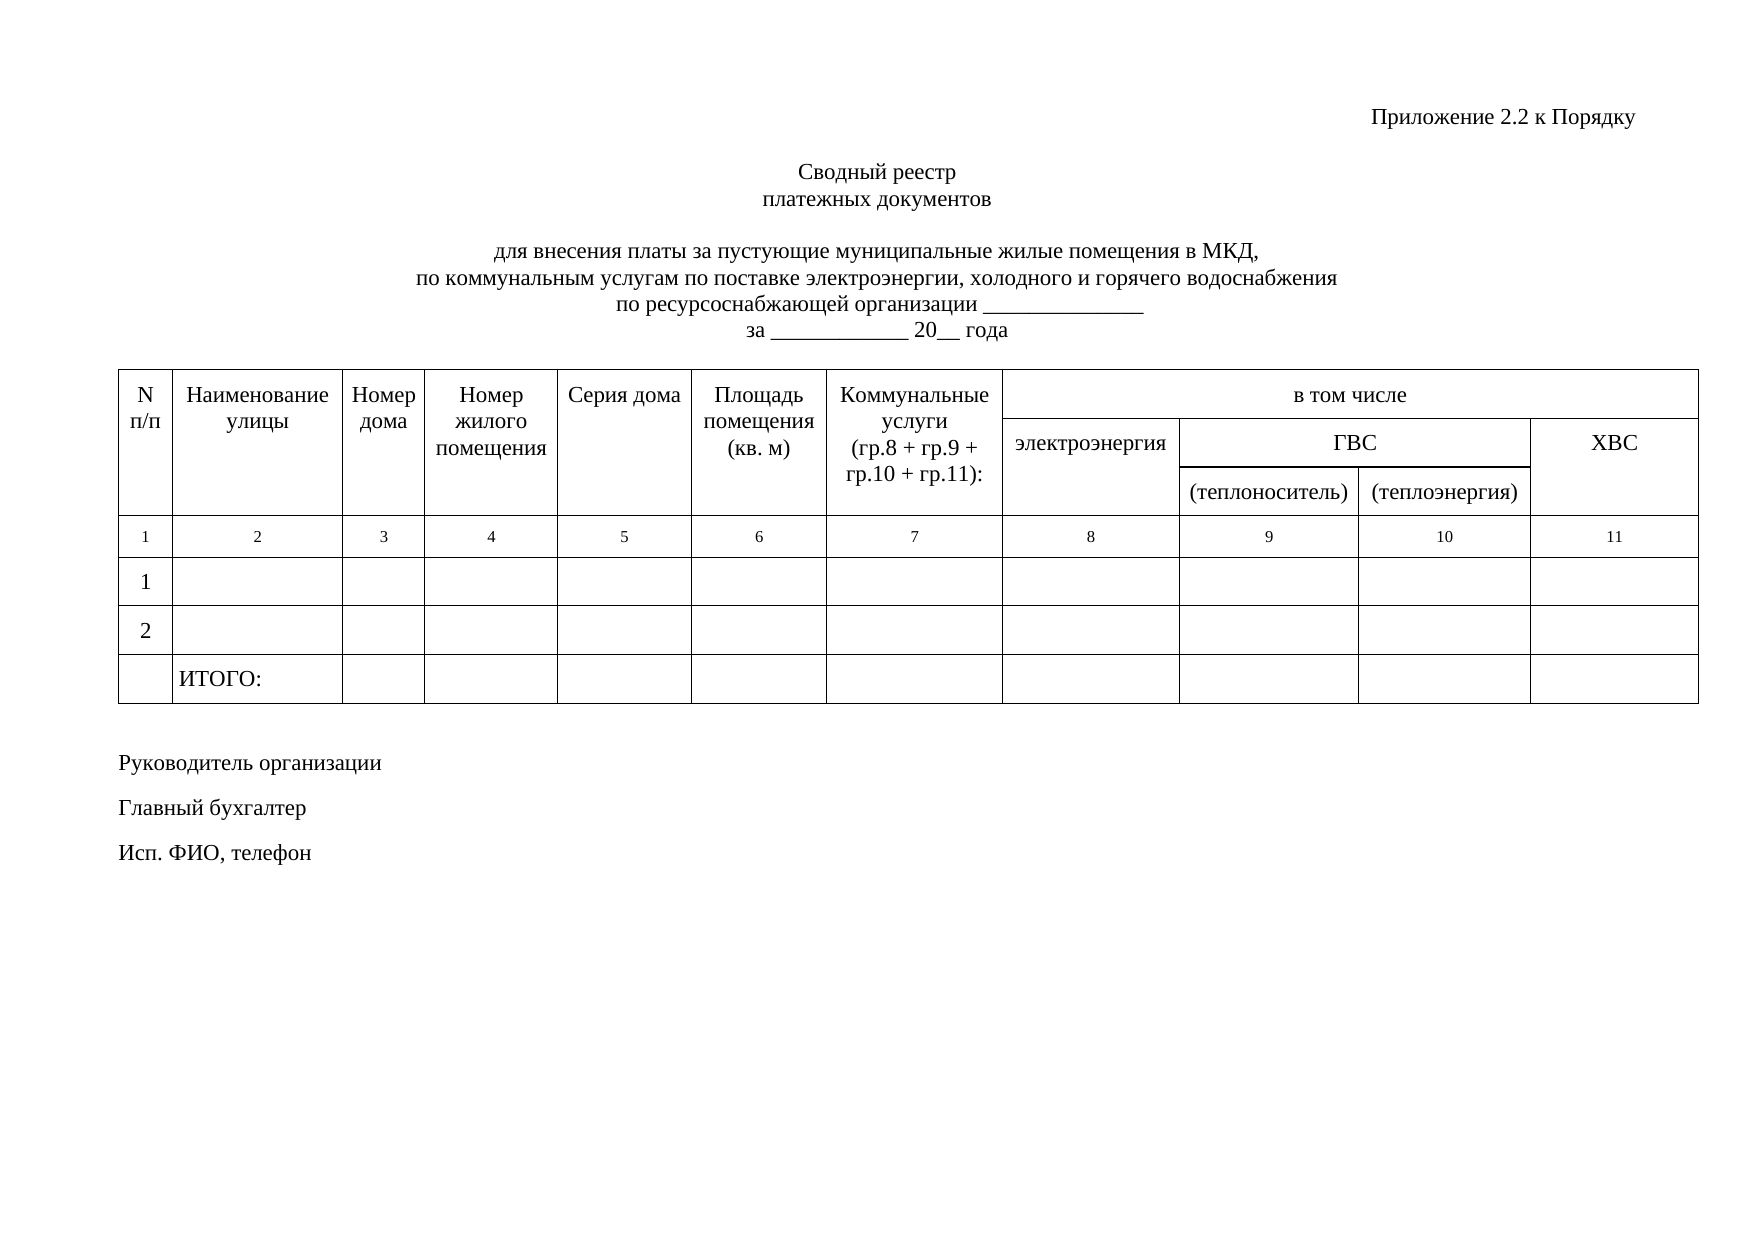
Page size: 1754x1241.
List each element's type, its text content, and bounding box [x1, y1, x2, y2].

table_cell [827, 606, 1002, 654]
table_header Серия дома [558, 370, 691, 515]
table_cell 10 [1359, 516, 1530, 557]
table_cell [1003, 558, 1179, 605]
table_cell 11 [1531, 516, 1698, 557]
text Приложение 2.2 к Порядку [118, 103, 1636, 130]
table_cell [1359, 606, 1530, 654]
table_cell [425, 558, 557, 605]
text платежных документов [118, 185, 1636, 211]
table_cell [1003, 606, 1179, 654]
table_header Площадь помещения (кв. м) [692, 370, 826, 515]
table_cell [1359, 558, 1530, 605]
text Сводный реестр [118, 158, 1636, 185]
text за ____________ 20__ года [118, 316, 1636, 343]
table_cell 5 [558, 516, 691, 557]
table_cell электроэнергия [1003, 419, 1179, 515]
table_cell [343, 558, 424, 605]
table_header Коммунальные услуги (гр.8 + гр.9 + гр.10 + гр.11): [827, 370, 1002, 515]
text по коммунальным услугам по поставке электроэнергии, холодного и горячего водоснабжения [118, 264, 1636, 290]
table_cell ГВС [1180, 419, 1530, 466]
table_cell 2 [119, 606, 172, 654]
text Руководитель организации [118, 749, 1636, 775]
table_cell ХВС [1531, 419, 1698, 515]
table_cell 3 [343, 516, 424, 557]
table_cell 6 [692, 516, 826, 557]
text Главный бухгалтер [118, 794, 1636, 820]
table_cell [692, 606, 826, 654]
table_cell (теплоэнергия) [1359, 468, 1530, 515]
text Исп. ФИО, телефон [118, 839, 1636, 865]
table_cell [1180, 606, 1358, 654]
table_header Номер жилого помещения [425, 370, 557, 515]
table_header в том числе [1003, 370, 1698, 418]
table_cell [343, 655, 424, 702]
table_cell [1180, 558, 1358, 605]
table_cell [558, 606, 691, 654]
table_cell [1180, 655, 1358, 702]
table_cell [343, 606, 424, 654]
table_cell [1531, 558, 1698, 605]
table_cell ИТОГО: [173, 655, 342, 702]
table_cell [1531, 655, 1698, 702]
table_cell [1359, 655, 1530, 702]
table_cell [692, 558, 826, 605]
table_cell [119, 655, 172, 702]
table_header Номер дома [343, 370, 424, 515]
table_cell [425, 606, 557, 654]
table_cell [827, 558, 1002, 605]
table_cell 1 [119, 516, 172, 557]
table_header Наименование улицы [173, 370, 342, 515]
table_cell 4 [425, 516, 557, 557]
table_cell 2 [173, 516, 342, 557]
table_header N п/п [119, 370, 172, 515]
table_cell (теплоноситель) [1180, 468, 1358, 515]
text по ресурсоснабжающей организации ______________ [118, 290, 1636, 316]
table_cell [425, 655, 557, 702]
table_cell 1 [119, 558, 172, 605]
table_cell [692, 655, 826, 702]
table_cell 9 [1180, 516, 1358, 557]
table_cell [1003, 655, 1179, 702]
table_cell [558, 558, 691, 605]
table_cell [558, 655, 691, 702]
table_cell [173, 606, 342, 654]
table_cell [827, 655, 1002, 702]
table_cell 7 [827, 516, 1002, 557]
table_cell [173, 558, 342, 605]
text для внесения платы за пустующие муниципальные жилые помещения в МКД, [118, 237, 1636, 264]
table_cell [1531, 606, 1698, 654]
table_cell 8 [1003, 516, 1179, 557]
